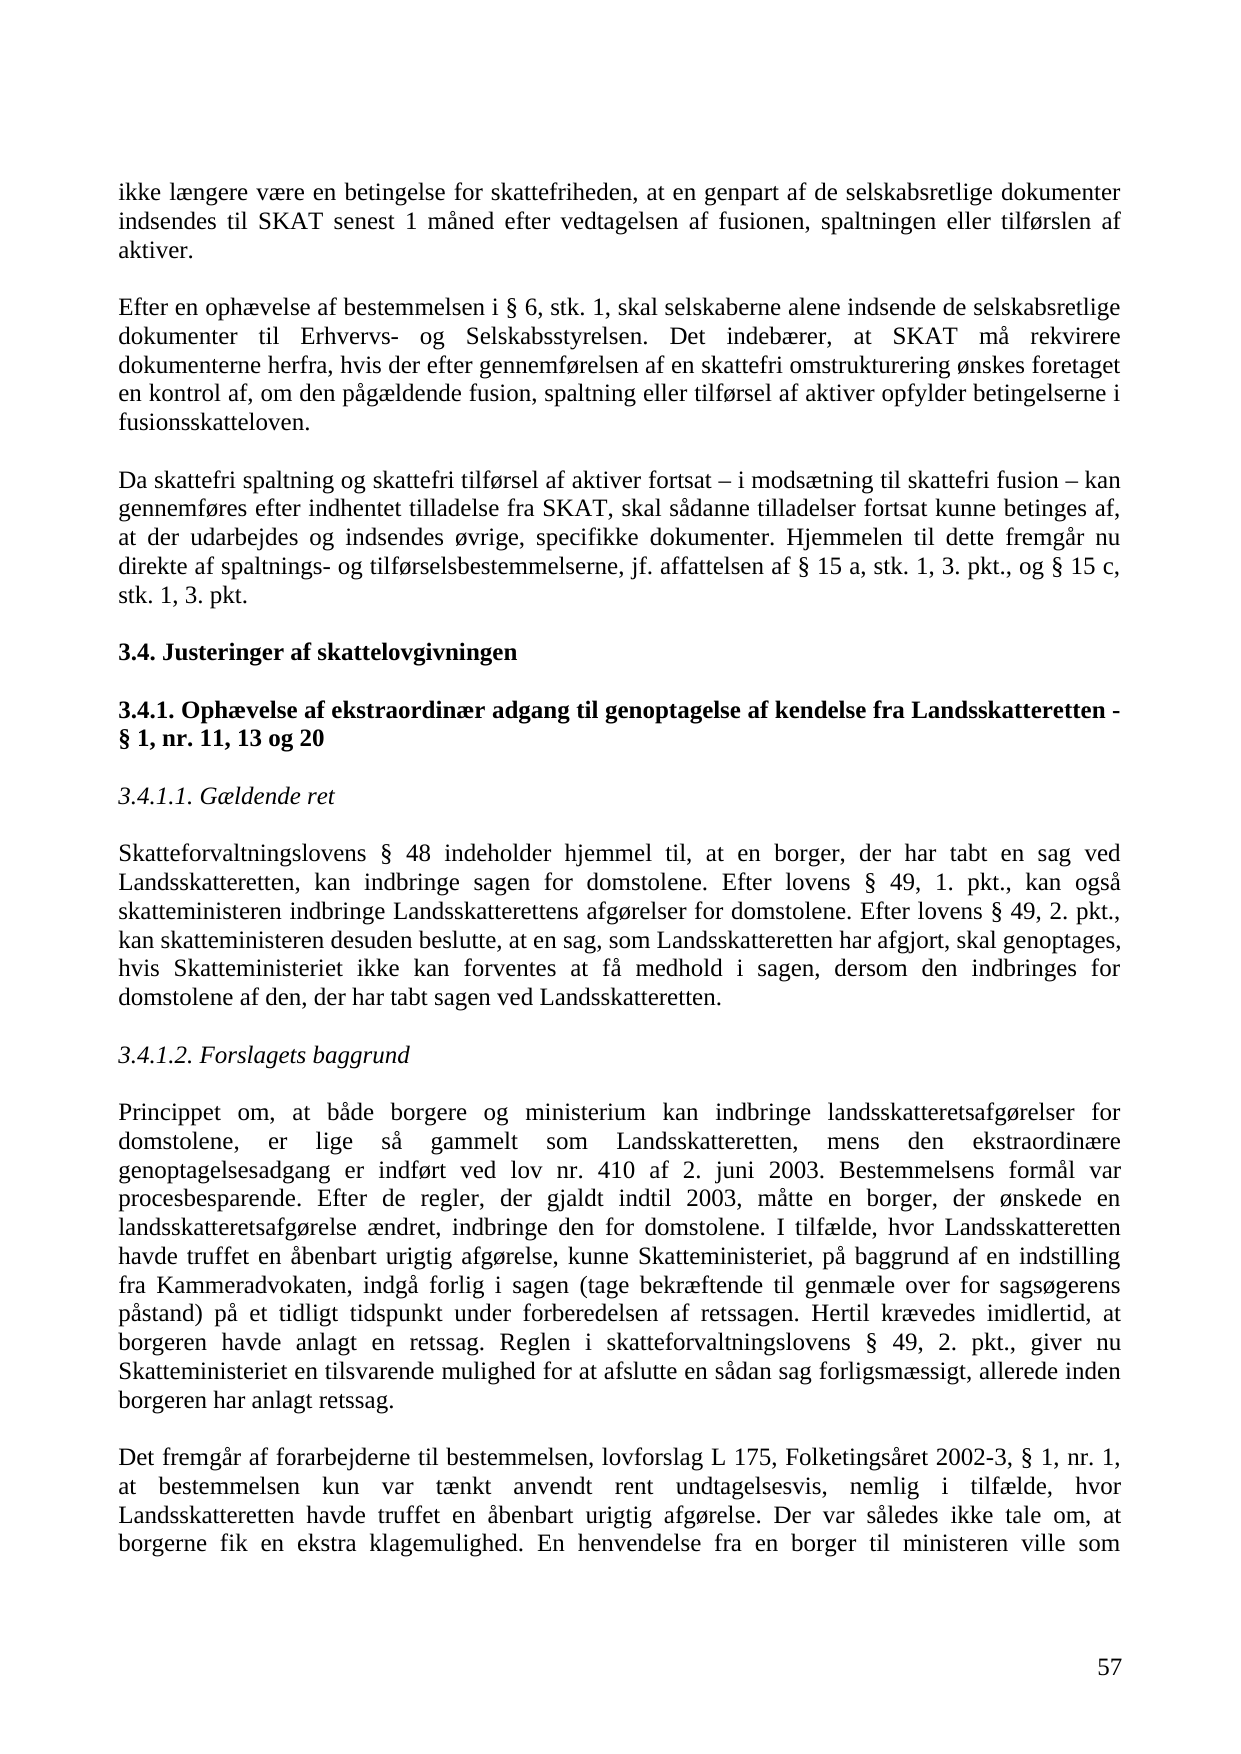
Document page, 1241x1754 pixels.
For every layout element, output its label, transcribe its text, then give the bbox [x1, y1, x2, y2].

text Skatteforvaltningslovens § 48 indeholder hjemmel til, at en borger, der har tabt en sag ved Landsskatteretten, kan indbringe sagen for domstolene. Efter lovens § 49, 1. pkt., kan også skatteministeren indbringe Landsskatterettens afgørelser for domstolene. Efter lovens § 49, 2. pkt., kan skatteministeren desuden beslutte, at en sag, som Landsskatteretten har afgjort, skal genoptages, hvis Skatteministeriet ikke kan forventes at få medhold i sagen, dersom den indbringes for domstolene af den, der har tabt sagen ved Landsskatteretten. [118, 838, 1122, 1011]
text 3.4.1.2. Forslagets baggrund [118, 1040, 1122, 1068]
text 3.4.1.1. Gældende ret [118, 781, 1122, 810]
text Princippet om, at både borgere og ministerium kan indbringe landsskatteretsafgørelser for domstolene, er lige så gammelt som Landsskatteretten, mens den ekstraordinære genoptagelsesadgang er indført ved lov nr. 410 af 2. juni 2003. Bestemmelsens formål var procesbesparende. Efter de regler, der gjaldt indtil 2003, måtte en borger, der ønskede en landsskatteretsafgørelse ændret, indbringe den for domstolene. I tilfælde, hvor Landsskatteretten havde truffet en åbenbart urigtig afgørelse, kunne Skatteministeriet, på baggrund af en indstilling fra Kammeradvokaten, indgå forlig i sagen (tage bekræftende til genmæle over for sagsøgerens påstand) på et tidligt tidspunkt under forberedelsen af retssagen. Hertil krævedes imidlertid, at borgeren havde anlagt en retssag. Reglen i skatteforvaltningslovens § 49, 2. pkt., giver nu Skatteministeriet en tilsvarende mulighed for at afslutte en sådan sag forligsmæssigt, allerede inden borgeren har anlagt retssag. [118, 1097, 1122, 1413]
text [118, 1442, 1122, 1557]
text 3.4. Justeringer af skattelovgivningen [118, 637, 1122, 666]
text 3.4.1. Ophævelse af ekstraordinær adgang til genoptagelse af kendelse fra Landsskatteretten - § 1, nr. 11, 13 og 20 [118, 695, 1122, 752]
text Efter en ophævelse af bestemmelsen i § 6, stk. 1, skal selskaberne alene indsende de selskabsretlige dokumenter til Erhvervs- og Selskabsstyrelsen. Det indebærer, at SKAT må rekvirere dokumenterne herfra, hvis der efter gennemførelsen af en skattefri omstrukturering ønskes foretaget en kontrol af, om den pågældende fusion, spaltning eller tilførsel af aktiver opfylder betingelserne i fusionsskatteloven. [118, 292, 1122, 436]
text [118, 177, 1122, 263]
text Da skattefri spaltning og skattefri tilførsel af aktiver fortsat – i modsætning til skattefri fusion – kan gennemføres efter indhentet tilladelse fra SKAT, skal sådanne tilladelser fortsat kunne betinges af, at der udarbejdes og indsendes øvrige, specifikke dokumenter. Hjemmelen til dette fremgår nu direkte af spaltnings- og tilførselsbestemmelserne, jf. affattelsen af § 15 a, stk. 1, 3. pkt., og § 15 c, stk. 1, 3. pkt. [118, 465, 1122, 608]
